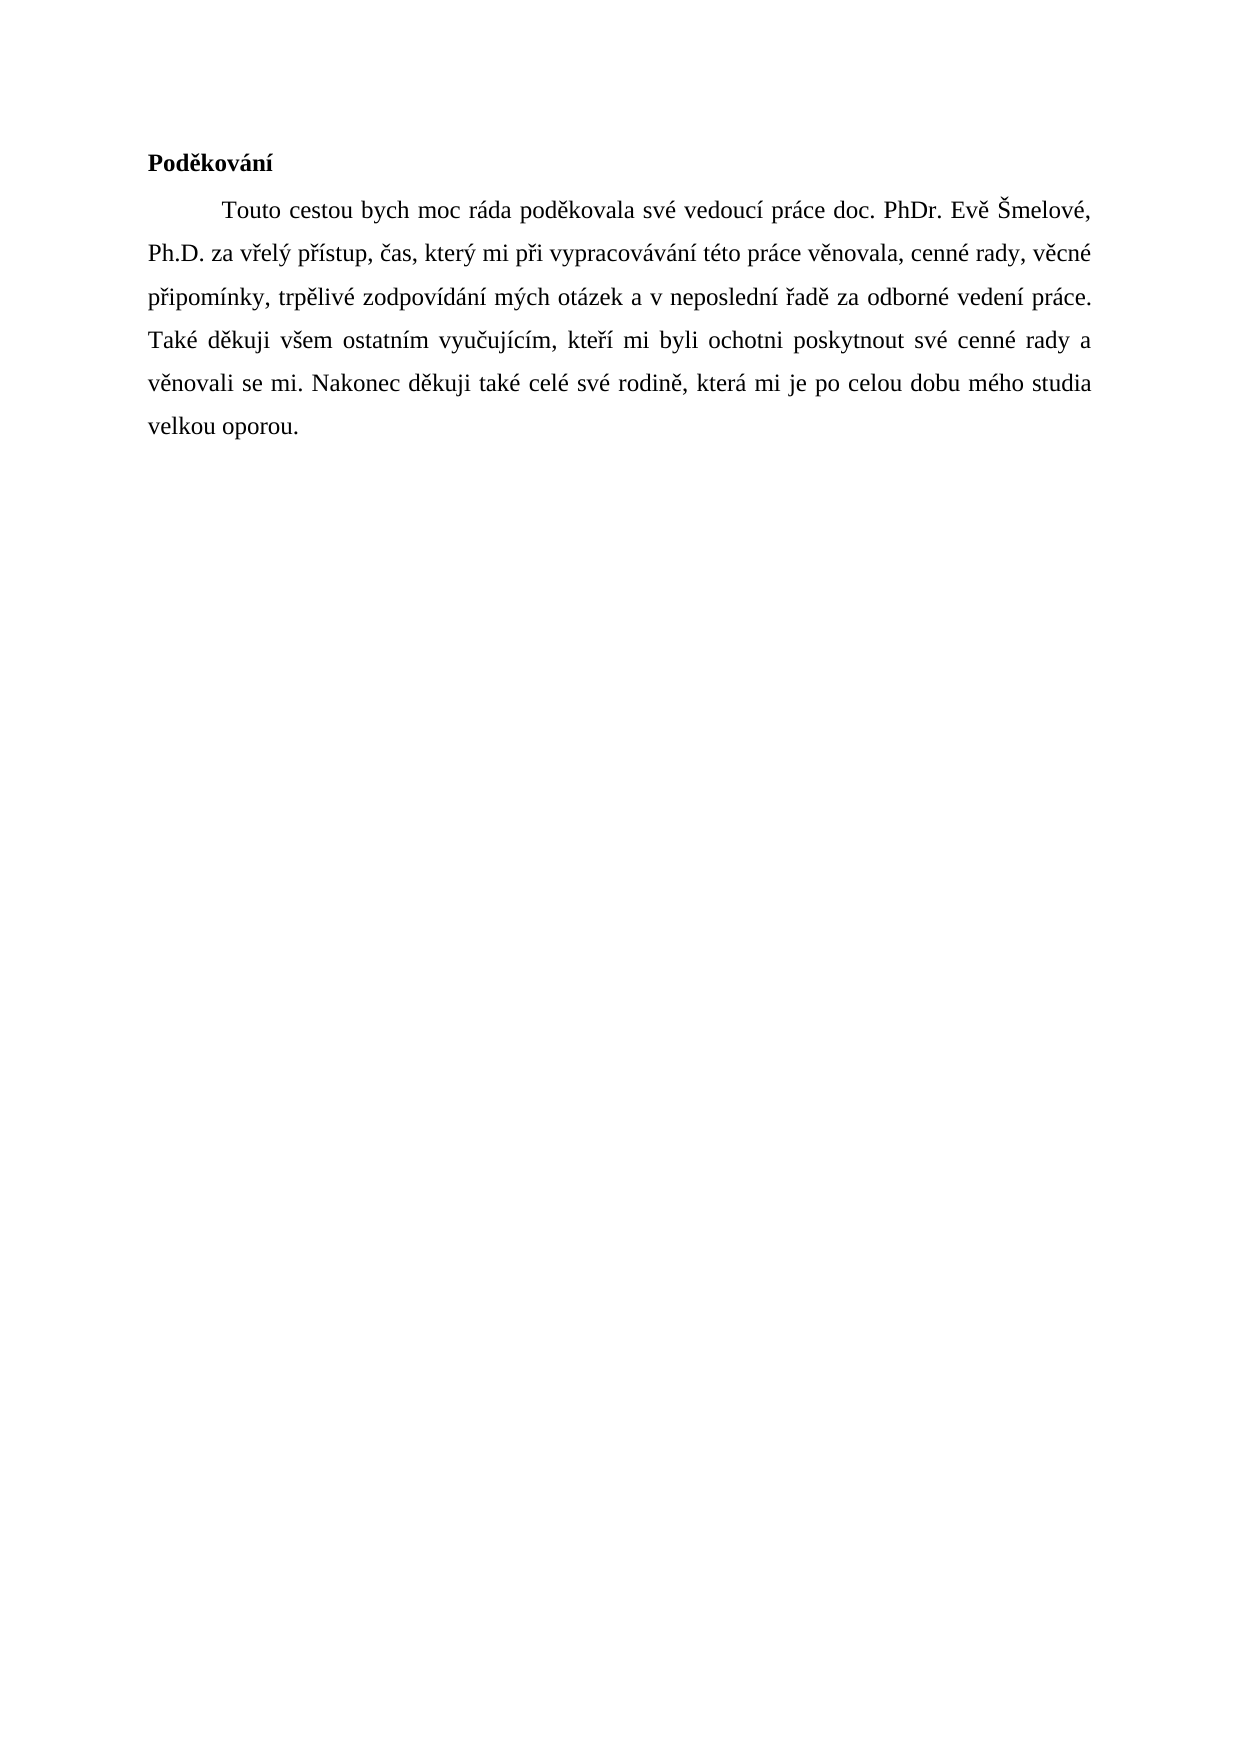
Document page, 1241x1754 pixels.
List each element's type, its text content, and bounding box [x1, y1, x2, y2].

text Poděkování [148, 148, 1092, 176]
text Touto cestou bych moc ráda poděkovala své vedoucí práce doc. PhDr. Evě Šmelové, Ph.D. za vřelý přístup, čas, který mi při vypracovávání této práce věnovala, cenné rady, věcné připomínky, trpělivé zodpovídání mých otázek a v neposlední řadě za odborné vedení práce. Také děkuji všem ostatním vyučujícím, kteří mi byli ochotni poskytnout své cenné rady a věnovali se mi. Nakonec děkuji také celé své rodině, která mi je po celou dobu mého studia velkou oporou. [148, 195, 1092, 440]
